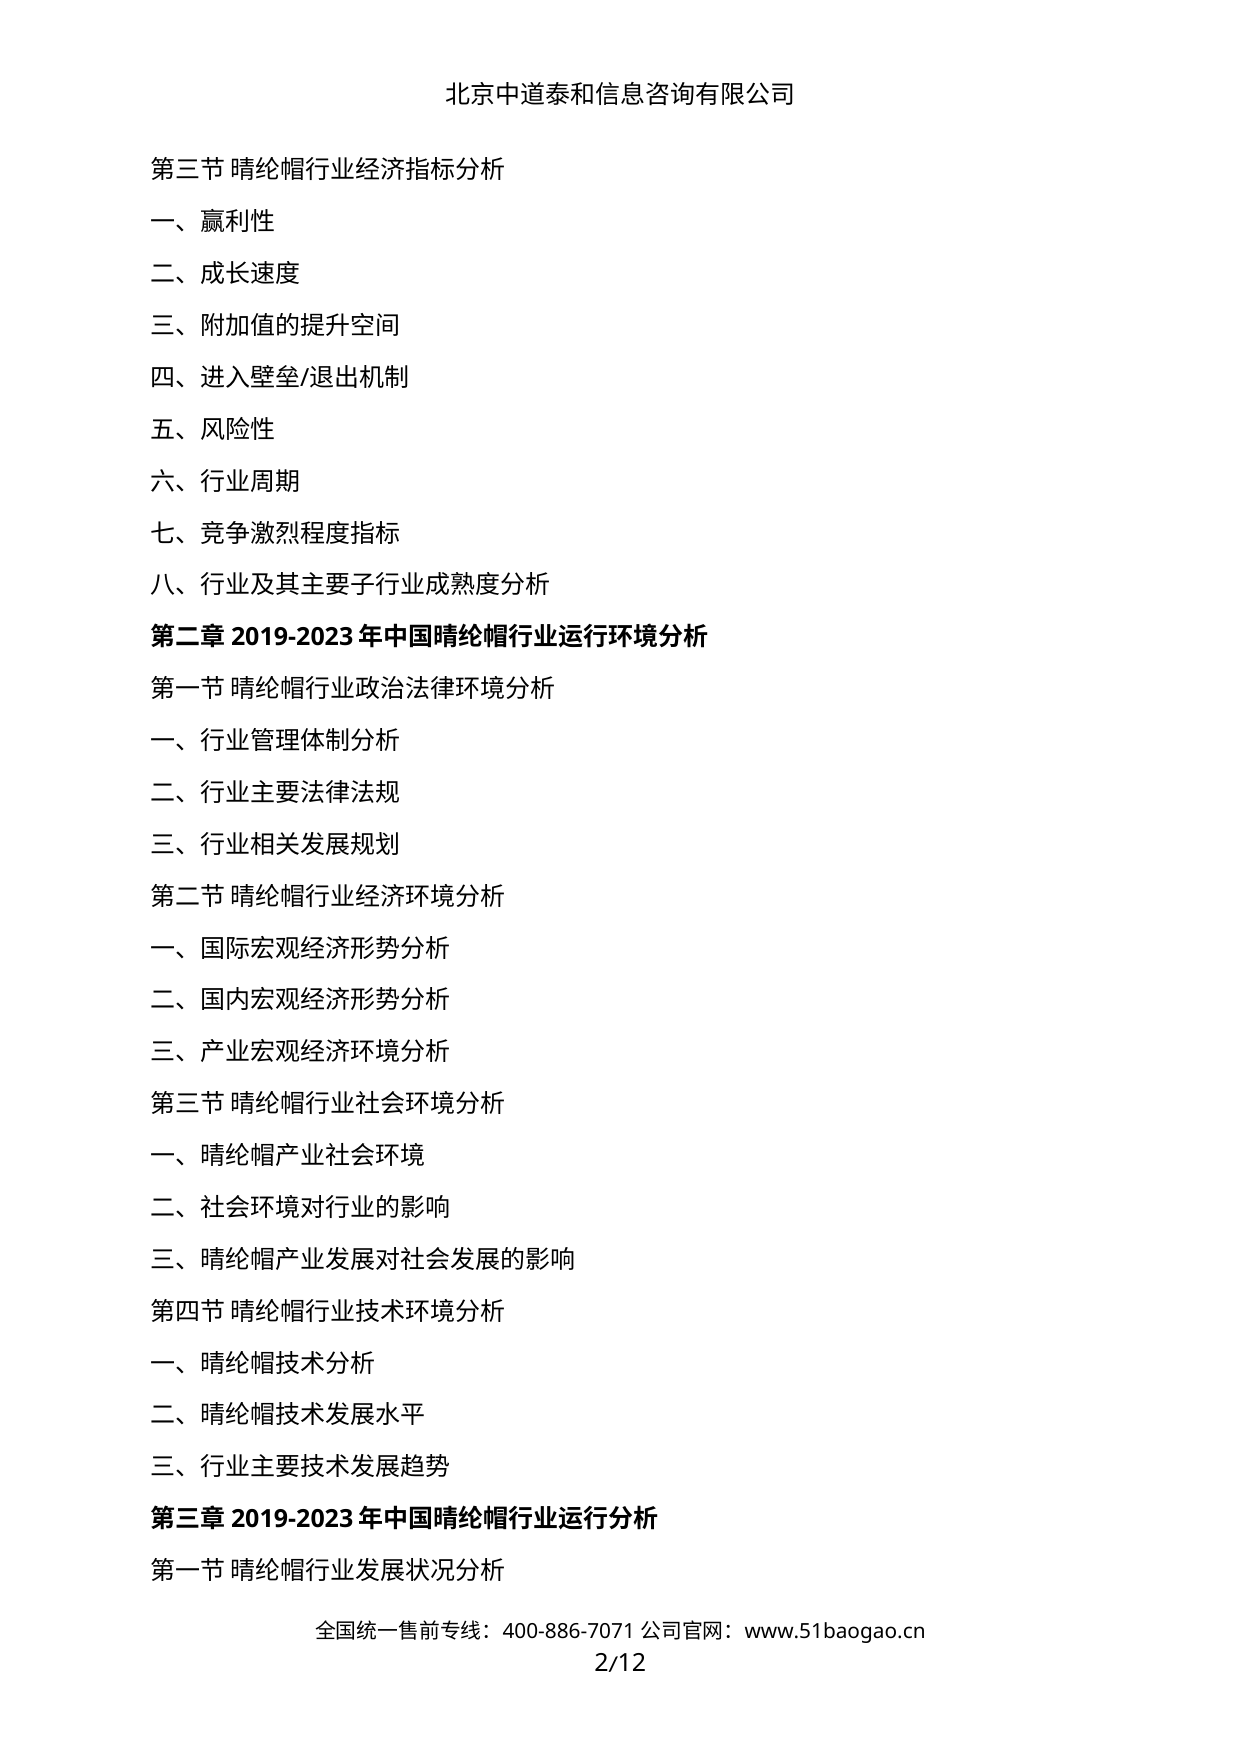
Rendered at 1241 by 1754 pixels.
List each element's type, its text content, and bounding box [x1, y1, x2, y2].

text 第三节 晴纶帽行业经济指标分析 [150, 150, 1090, 186]
text 第三章 2019-2023年中国晴纶帽行业运行分析 [150, 1499, 1090, 1535]
text 第一节 晴纶帽行业发展状况分析 [150, 1551, 1090, 1587]
text 三、附加值的提升空间 [150, 306, 1090, 342]
text 四、进入壁垒/退出机制 [150, 357, 1090, 394]
text 第四节 晴纶帽行业技术环境分析 [150, 1291, 1090, 1327]
text 第三节 晴纶帽行业社会环境分析 [150, 1084, 1090, 1120]
text 一、赢利性 [150, 202, 1090, 238]
text 三、行业主要技术发展趋势 [150, 1447, 1090, 1483]
text 八、行业及其主要子行业成熟度分析 [150, 565, 1090, 601]
text 二、成长速度 [150, 254, 1090, 290]
text 第二章 2019-2023年中国晴纶帽行业运行环境分析 [150, 617, 1090, 653]
text 一、晴纶帽产业社会环境 [150, 1136, 1090, 1172]
text 三、行业相关发展规划 [150, 824, 1090, 861]
text 二、国内宏观经济形势分析 [150, 980, 1090, 1016]
text 五、风险性 [150, 409, 1090, 446]
text 六、行业周期 [150, 461, 1090, 497]
text 二、行业主要法律法规 [150, 772, 1090, 809]
text 三、产业宏观经济环境分析 [150, 1032, 1090, 1068]
text 一、国际宏观经济形势分析 [150, 928, 1090, 964]
text 二、社会环境对行业的影响 [150, 1187, 1090, 1224]
text 三、晴纶帽产业发展对社会发展的影响 [150, 1239, 1090, 1276]
text 七、竞争激烈程度指标 [150, 513, 1090, 549]
text 第一节 晴纶帽行业政治法律环境分析 [150, 669, 1090, 705]
text 二、晴纶帽技术发展水平 [150, 1395, 1090, 1431]
text 一、行业管理体制分析 [150, 721, 1090, 757]
text 第二节 晴纶帽行业经济环境分析 [150, 876, 1090, 912]
text 一、晴纶帽技术分析 [150, 1343, 1090, 1379]
